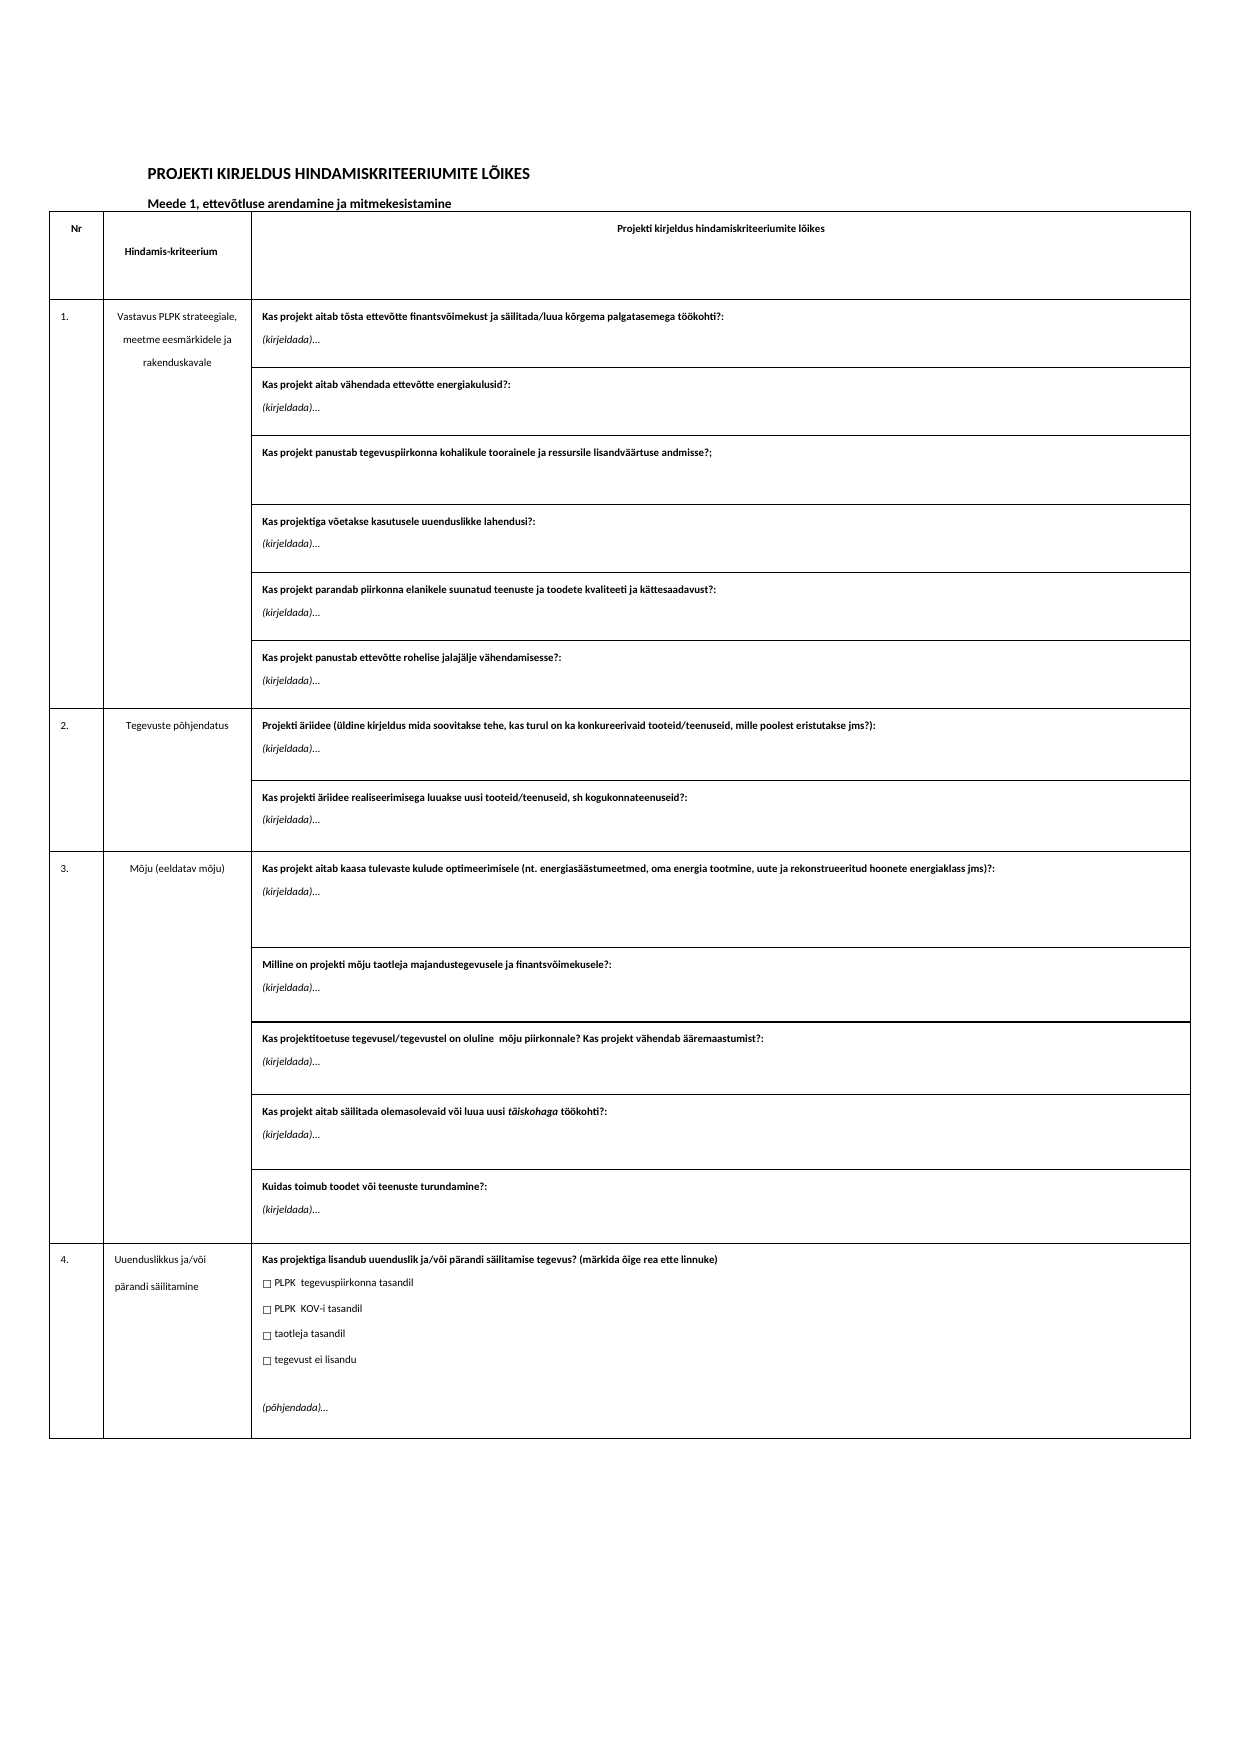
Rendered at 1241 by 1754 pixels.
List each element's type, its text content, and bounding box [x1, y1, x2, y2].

table_cell Kas projekt aitab säilitada olemasolevaid või luua uusi täiskohaga töökohti?: (kirjeldada)... [252, 1095, 1190, 1169]
table_cell Kas projektiga lisandub uuenduslik ja/või pärandi säilitamise tegevus? (märkida õige rea ette linnuke) ☐ PLPK tegevuspiirkonna tasandil ☐ PLPK KOV-i tasandil ☐ taotleja tasandil ☐ tegevust ei lisandu (põhjendada)… [252, 1244, 1190, 1437]
table_cell Kas projekt aitab vähendada ettevõtte energiakulusid?: (kirjeldada)... [252, 368, 1190, 435]
table_header Nr [50, 212, 103, 299]
table_cell 1. [50, 300, 103, 708]
table_cell Kuidas toimub toodet või teenuste turundamine?: (kirjeldada)... [252, 1170, 1190, 1243]
table_cell Uuenduslikkus ja/või pärandi säilitamine [104, 1244, 251, 1437]
table_cell 2. [50, 709, 103, 851]
table_cell Kas projekt parandab piirkonna elanikele suunatud teenuste ja toodete kvaliteeti ja kättesaadavust?: (kirjeldada)... [252, 573, 1190, 640]
text PROJEKTI KIRJELDUS HINDAMISKRITEERIUMITE LÕIKES [147, 148, 1093, 183]
table_cell Vastavus PLPK strateegiale, meetme eesmärkidele ja rakenduskavale [104, 300, 251, 708]
table_cell 3. [50, 852, 103, 1243]
table_cell Kas projekti äriidee realiseerimisega luuakse uusi tooteid/teenuseid, sh kogukonnateenuseid?: (kirjeldada)... [252, 781, 1190, 851]
table_cell Projekti äriidee (üldine kirjeldus mida soovitakse tehe, kas turul on ka konkureerivaid tooteid/teenuseid, mille poolest eristutakse jms?): (kirjeldada)... [252, 709, 1190, 779]
table_header Projekti kirjeldus hindamiskriteeriumite lõikes [252, 212, 1190, 299]
table_cell Kas projekt aitab tõsta ettevõtte finantsvõimekust ja säilitada/luua kõrgema palgatasemega töökohti?: (kirjeldada)... [252, 300, 1190, 367]
table_cell Kas projekt panustab tegevuspiirkonna kohalikule toorainele ja ressursile lisandväärtuse andmisse?; [252, 436, 1190, 504]
table_cell 4. [50, 1244, 103, 1437]
table_cell Kas projekt panustab ettevõtte rohelise jalajälje vähendamisesse?: (kirjeldada)... [252, 641, 1190, 708]
table_cell Kas projektiga võetakse kasutusele uuenduslikke lahendusi?: (kirjeldada)... [252, 505, 1190, 572]
table_header Hindamis-kriteerium [104, 212, 251, 299]
table_cell Kas projektitoetuse tegevusel/tegevustel on oluline mõju piirkonnale? Kas projekt vähendab ääremaastumist?: (kirjeldada)... [252, 1023, 1190, 1094]
text Meede 1, ettevõtluse arendamine ja mitmekesistamine [147, 183, 1093, 211]
table_cell Mõju (eeldatav mõju) [104, 852, 251, 1243]
table_cell Milline on projekti mõju taotleja majandustegevusele ja finantsvõimekusele?: (kirjeldada)... [252, 948, 1190, 1021]
table_cell Kas projekt aitab kaasa tulevaste kulude optimeerimisele (nt. energiasäästumeetmed, oma energia tootmine, uute ja rekonstrueeritud hoonete energiaklass jms)?: (kirjeldada)... [252, 852, 1190, 947]
table_cell Tegevuste põhjendatus [104, 709, 251, 851]
